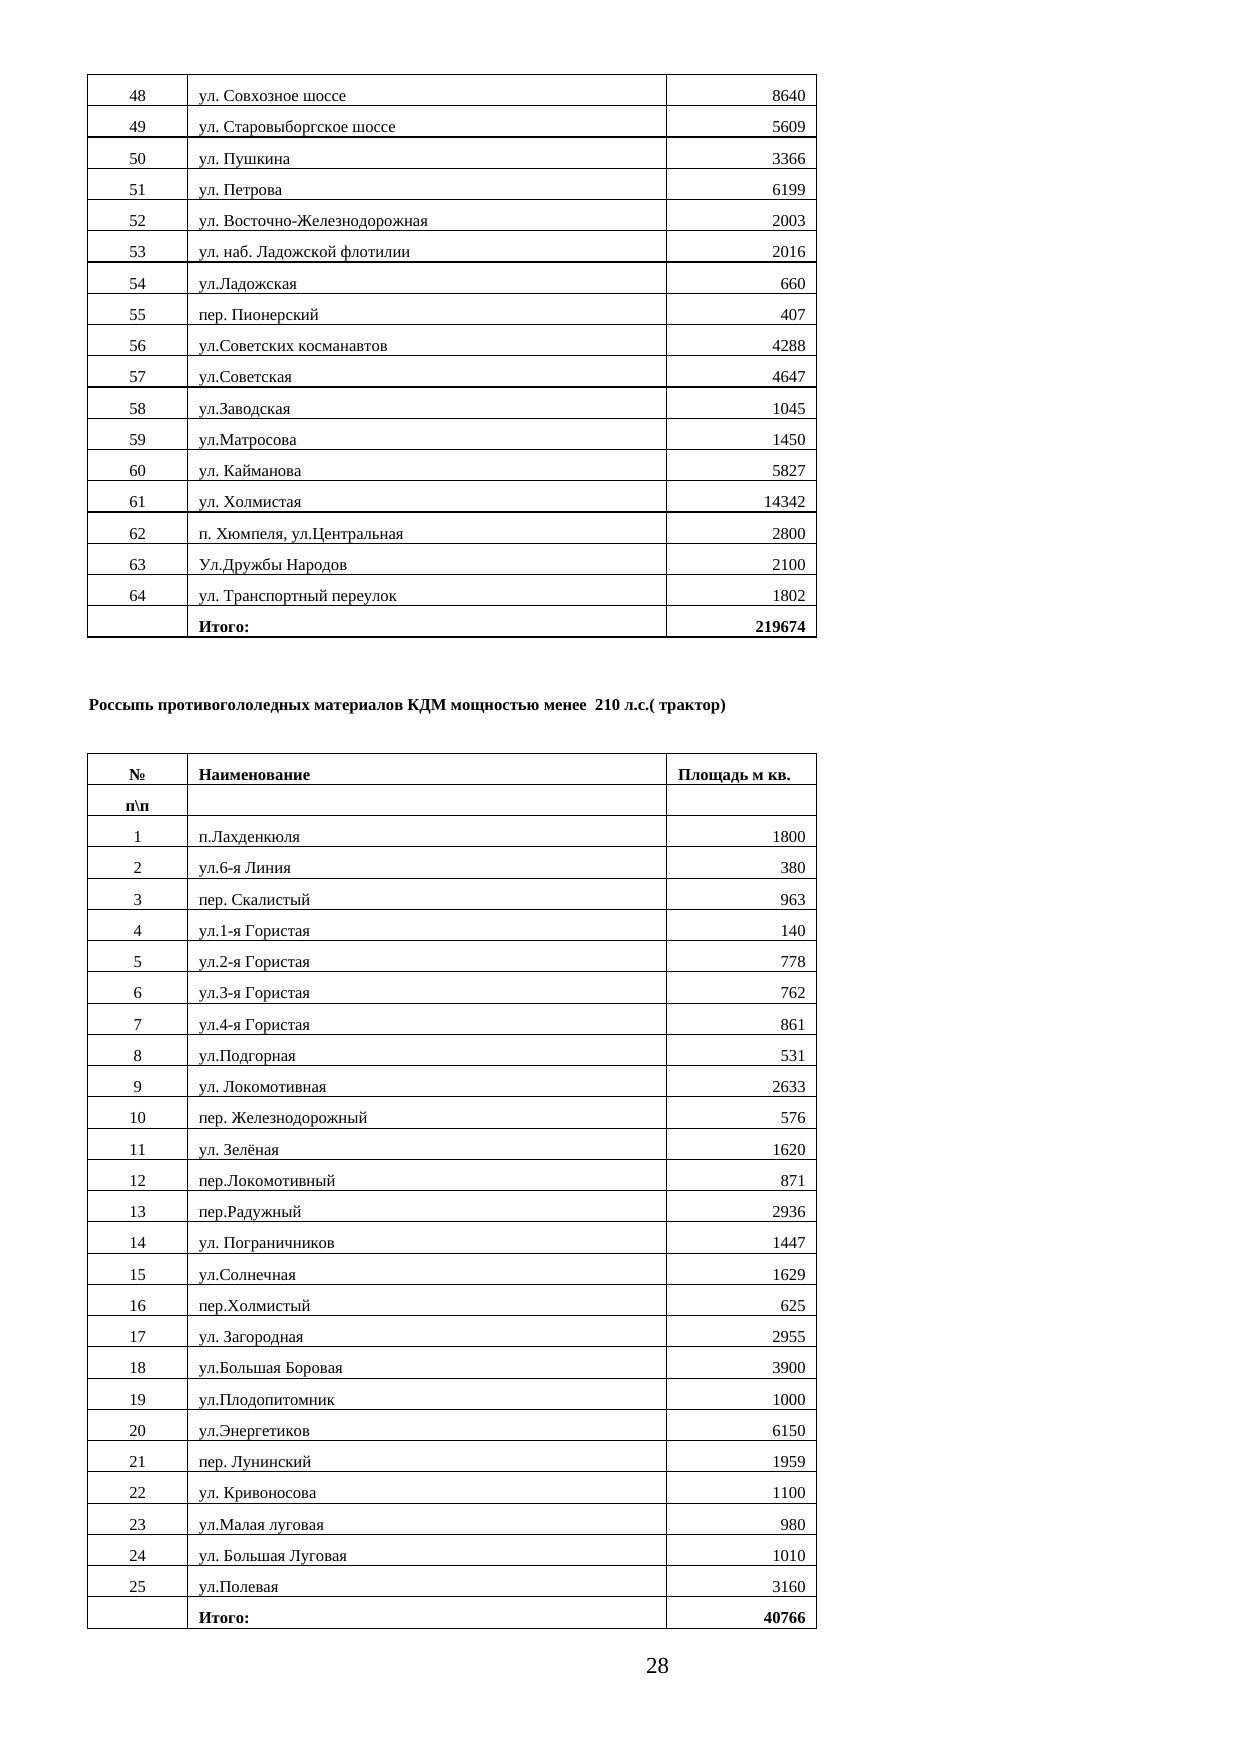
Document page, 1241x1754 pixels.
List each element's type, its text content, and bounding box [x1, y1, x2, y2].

table_cell 6199 [667, 169, 816, 199]
table_cell 24 [88, 1535, 187, 1565]
table_cell 3900 [667, 1347, 816, 1377]
table_cell ул.4-я Гористая [188, 1004, 666, 1034]
table_cell 2003 [667, 200, 816, 230]
table_cell 4 [88, 910, 187, 940]
table_cell ул. Петрова [188, 169, 666, 199]
table_cell ул. Транспортный переулок [188, 575, 666, 605]
table_cell ул. Загородная [188, 1316, 666, 1346]
table_cell пер. Пионерский [188, 294, 666, 324]
table_cell ул.Матросова [188, 419, 666, 449]
table_cell 1 [88, 816, 187, 846]
table_cell 14 [88, 1222, 187, 1252]
table_cell 53 [88, 231, 187, 261]
table_cell 17 [88, 1316, 187, 1346]
table_cell 54 [88, 263, 187, 293]
table_cell 1800 [667, 816, 816, 846]
table_cell 59 [88, 419, 187, 449]
table_cell ул. Большая Луговая [188, 1535, 666, 1565]
table_cell ул.2-я Гористая [188, 941, 666, 971]
table_cell 2633 [667, 1066, 816, 1096]
table_cell 963 [667, 879, 816, 909]
table_cell 40766 [667, 1597, 816, 1627]
table_cell 1802 [667, 575, 816, 605]
table_cell 1045 [667, 388, 816, 418]
table_cell ул.6-я Линия [188, 847, 666, 877]
table_cell [188, 785, 666, 815]
table_cell ул. Пушкина [188, 138, 666, 168]
table_cell 2955 [667, 1316, 816, 1346]
table_header Площадь м кв. [667, 754, 816, 784]
table_cell ул. Пограничников [188, 1222, 666, 1252]
table_cell 1620 [667, 1129, 816, 1159]
table_cell 219674 [667, 606, 816, 636]
table_cell ул.Советских косманавтов [188, 325, 666, 355]
table_cell 980 [667, 1504, 816, 1534]
table_cell 1450 [667, 419, 816, 449]
table_cell Ул.Дружбы Народов [188, 544, 666, 574]
table_cell ул.Подгорная [188, 1035, 666, 1065]
table_cell 1010 [667, 1535, 816, 1565]
table_cell 1629 [667, 1254, 816, 1284]
text Россыпь противогололедных материалов КДМ мощностью менее 210 л.с.( трактор) [89, 695, 1226, 714]
table_cell ул.Энергетиков [188, 1410, 666, 1440]
table_cell ул. Холмистая [188, 481, 666, 511]
table_cell 407 [667, 294, 816, 324]
table_cell 23 [88, 1504, 187, 1534]
table_cell ул.Плодопитомник [188, 1379, 666, 1409]
table_cell 531 [667, 1035, 816, 1065]
table_cell ул.Большая Боровая [188, 1347, 666, 1377]
table_cell 6 [88, 972, 187, 1002]
table_cell ул.Полевая [188, 1566, 666, 1596]
table_cell 871 [667, 1160, 816, 1190]
table_cell 21 [88, 1441, 187, 1471]
table_cell 3160 [667, 1566, 816, 1596]
table_cell 1959 [667, 1441, 816, 1471]
table_cell 2016 [667, 231, 816, 261]
table_cell 778 [667, 941, 816, 971]
table_header Наименование [188, 754, 666, 784]
table_cell пер. Скалистый [188, 879, 666, 909]
table_cell 11 [88, 1129, 187, 1159]
table_cell 1447 [667, 1222, 816, 1252]
table_cell [667, 785, 816, 815]
table_cell пер. Железнодорожный [188, 1097, 666, 1127]
table_cell 22 [88, 1472, 187, 1502]
table_cell 13 [88, 1191, 187, 1221]
table_cell 15 [88, 1254, 187, 1284]
table_cell ул.3-я Гористая [188, 972, 666, 1002]
table_cell 60 [88, 450, 187, 480]
table_cell пер. Лунинский [188, 1441, 666, 1471]
table_cell 52 [88, 200, 187, 230]
table_cell ул. Кривоносова [188, 1472, 666, 1502]
table_cell ул.1-я Гористая [188, 910, 666, 940]
table_cell 5827 [667, 450, 816, 480]
table_cell 8640 [667, 75, 816, 105]
table_cell ул. Зелёная [188, 1129, 666, 1159]
table_cell 50 [88, 138, 187, 168]
table_cell 5609 [667, 106, 816, 136]
table_cell 8 [88, 1035, 187, 1065]
table_cell 3366 [667, 138, 816, 168]
table_cell 4288 [667, 325, 816, 355]
table_cell 14342 [667, 481, 816, 511]
table_cell п. Хюмпеля, ул.Центральная [188, 513, 666, 543]
table_cell ул. Совхозное шоссе [188, 75, 666, 105]
table_cell 12 [88, 1160, 187, 1190]
table_cell 10 [88, 1097, 187, 1127]
table_cell 4647 [667, 356, 816, 386]
table_cell 20 [88, 1410, 187, 1440]
table_cell 6150 [667, 1410, 816, 1440]
table_cell ул.Советская [188, 356, 666, 386]
table_cell пер.Радужный [188, 1191, 666, 1221]
table_cell ул.Заводская [188, 388, 666, 418]
table_cell 7 [88, 1004, 187, 1034]
table_cell 51 [88, 169, 187, 199]
table_cell ул. Восточно-Железнодорожная [188, 200, 666, 230]
table_cell 762 [667, 972, 816, 1002]
table_cell 660 [667, 263, 816, 293]
table_cell ул.Солнечная [188, 1254, 666, 1284]
table_cell 56 [88, 325, 187, 355]
table_cell 61 [88, 481, 187, 511]
table_cell 9 [88, 1066, 187, 1096]
table_cell 2800 [667, 513, 816, 543]
table_cell [88, 606, 187, 636]
table_cell 2 [88, 847, 187, 877]
table_cell 380 [667, 847, 816, 877]
table_cell 25 [88, 1566, 187, 1596]
table_cell п.Лахденкюля [188, 816, 666, 846]
table_cell 1000 [667, 1379, 816, 1409]
table_cell ул. наб. Ладожской флотилии [188, 231, 666, 261]
table_cell 2936 [667, 1191, 816, 1221]
table_cell 57 [88, 356, 187, 386]
table_cell 58 [88, 388, 187, 418]
table_cell Итого: [188, 1597, 666, 1627]
table_cell 625 [667, 1285, 816, 1315]
table_cell 62 [88, 513, 187, 543]
table_cell 63 [88, 544, 187, 574]
table_cell ул.Малая луговая [188, 1504, 666, 1534]
table_cell 140 [667, 910, 816, 940]
table_cell 5 [88, 941, 187, 971]
table_cell ул. Локомотивная [188, 1066, 666, 1096]
table_header № [88, 754, 187, 784]
table_cell 48 [88, 75, 187, 105]
table_cell пер.Локомотивный [188, 1160, 666, 1190]
table_cell Итого: [188, 606, 666, 636]
table_cell ул. Старовыборгское шоссе [188, 106, 666, 136]
table_cell 55 [88, 294, 187, 324]
table_cell пер.Холмистый [188, 1285, 666, 1315]
table_cell 576 [667, 1097, 816, 1127]
table_cell 16 [88, 1285, 187, 1315]
table_cell п\п [88, 785, 187, 815]
table_cell 18 [88, 1347, 187, 1377]
table_cell 19 [88, 1379, 187, 1409]
table_cell ул.Ладожская [188, 263, 666, 293]
table_cell 1100 [667, 1472, 816, 1502]
table_cell 2100 [667, 544, 816, 574]
table_cell 861 [667, 1004, 816, 1034]
table_cell 64 [88, 575, 187, 605]
table_cell [88, 1597, 187, 1627]
table_cell 3 [88, 879, 187, 909]
table_cell 49 [88, 106, 187, 136]
table_cell ул. Кайманова [188, 450, 666, 480]
